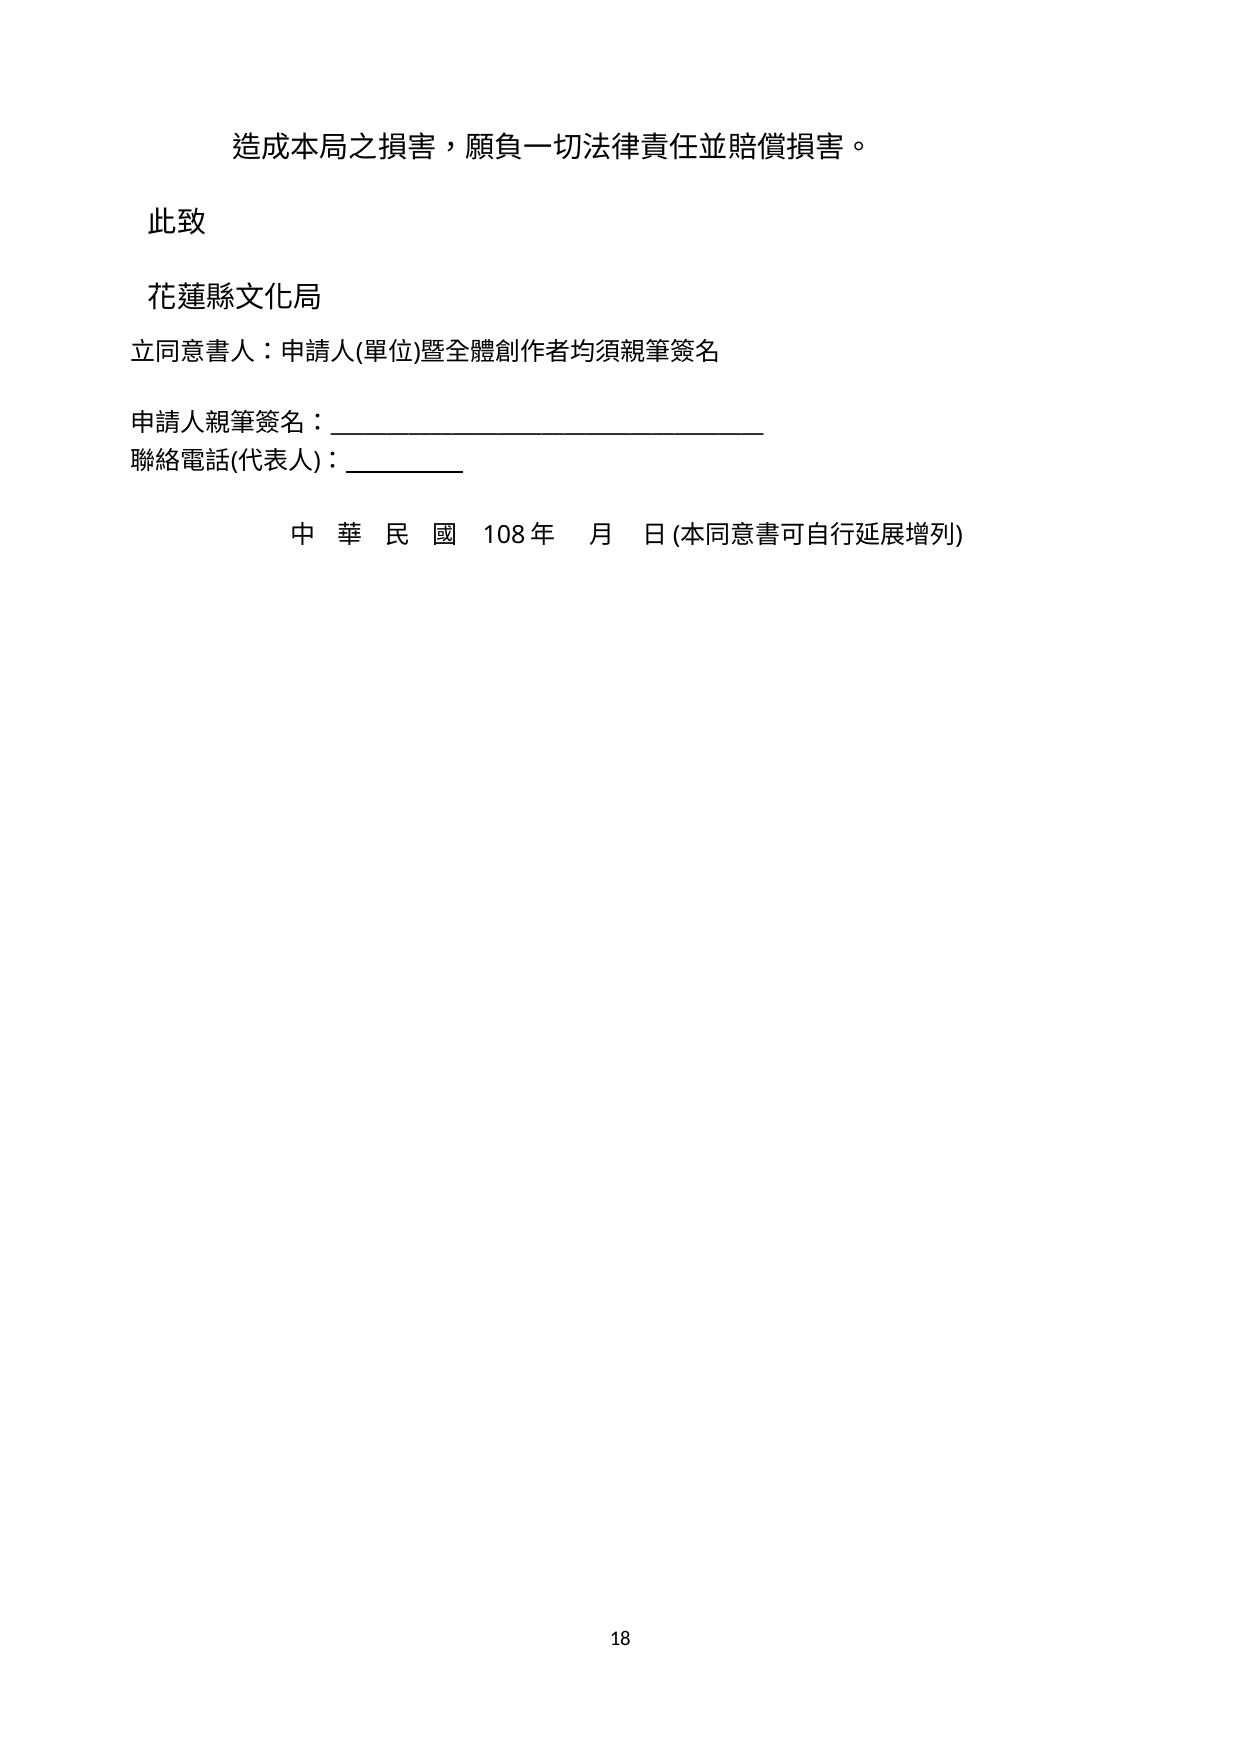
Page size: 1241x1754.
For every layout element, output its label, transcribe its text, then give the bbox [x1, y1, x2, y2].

text 此致 [89, 182, 1126, 257]
text 花蓮縣文化局 [89, 257, 1126, 332]
text 立同意書人：申請人(單位)暨全體創作者均須親筆簽名 [131, 332, 1122, 368]
text 聯絡電話(代表人)： [131, 440, 1122, 477]
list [182, 107, 1126, 182]
text 申請人親筆簽名：_______________________________________ [131, 402, 1122, 440]
text 中 華 民 國 108年 月 日 (本同意書可自行延展增列) [131, 515, 1122, 551]
